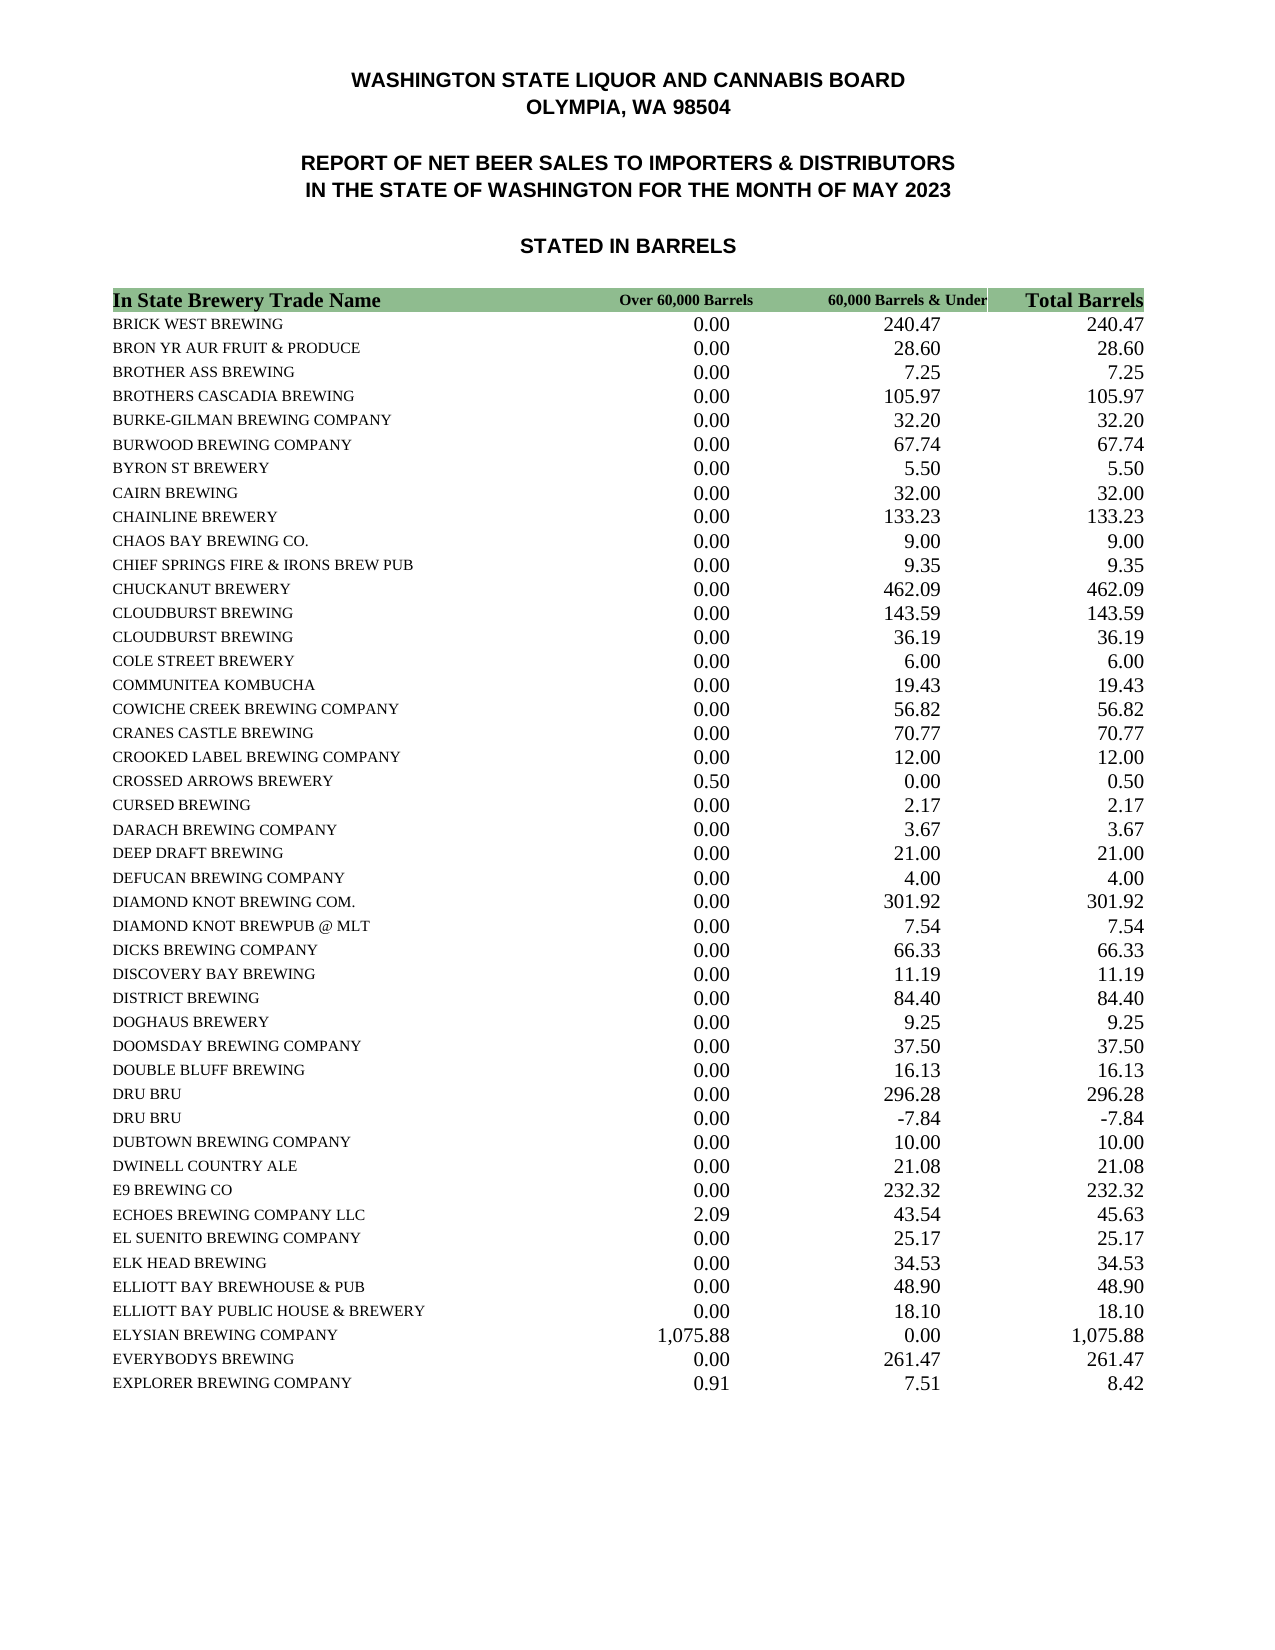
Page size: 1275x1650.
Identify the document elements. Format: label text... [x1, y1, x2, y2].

table_header 0.00 [519, 336, 730, 360]
table_header 0.00 [519, 745, 730, 769]
table_header 261.47 [941, 1347, 1144, 1371]
table_header 66.33 [730, 938, 941, 962]
table_header 0.00 [519, 1130, 730, 1154]
table_header BRICK WEST BREWING [113, 312, 519, 336]
table_header 6.00 [941, 649, 1144, 673]
table_header ELLIOTT BAY PUBLIC HOUSE & BREWERY [113, 1299, 519, 1323]
table_header 0.00 [519, 505, 730, 528]
table_header 5.50 [730, 456, 941, 480]
table_header 105.97 [941, 384, 1144, 408]
table_header DWINELL COUNTRY ALE [113, 1154, 519, 1178]
table_header 0.00 [519, 529, 730, 553]
table_header DOUBLE BLUFF BREWING [113, 1058, 519, 1082]
table_header BROTHER ASS BREWING [113, 360, 519, 384]
table_header 16.13 [730, 1058, 941, 1082]
table_header 19.43 [730, 673, 941, 697]
table_header 0.00 [519, 817, 730, 841]
table_header 32.20 [730, 408, 941, 432]
table_header 296.28 [941, 1082, 1144, 1106]
table_header 462.09 [730, 577, 941, 601]
table_header 143.59 [730, 601, 941, 625]
table_header CHUCKANUT BREWERY [113, 577, 519, 601]
table_header 70.77 [941, 721, 1144, 745]
table_header 8.42 [941, 1371, 1144, 1395]
table_header 0.00 [519, 1154, 730, 1178]
table_header 232.32 [730, 1178, 941, 1202]
table_header 0.00 [519, 601, 730, 625]
table_header CHIEF SPRINGS FIRE & IRONS BREW PUB [113, 553, 519, 577]
table_header 0.00 [519, 1106, 730, 1130]
table_header 0.00 [519, 1347, 730, 1371]
table_header 48.90 [730, 1275, 941, 1298]
table_header 0.00 [519, 480, 730, 504]
table_header EL SUENITO BREWING COMPANY [113, 1226, 519, 1250]
table_header DEFUCAN BREWING COMPANY [113, 865, 519, 889]
table_header 0.00 [730, 769, 941, 793]
table_header CROOKED LABEL BREWING COMPANY [113, 745, 519, 769]
table_header 0.00 [519, 890, 730, 913]
table_header 28.60 [941, 336, 1144, 360]
table_header 0.00 [519, 865, 730, 889]
table_header 0.00 [519, 1010, 730, 1034]
table_header 7.51 [730, 1371, 941, 1395]
table_header 0.00 [519, 1034, 730, 1058]
table_header 6.00 [730, 649, 941, 673]
table_header 11.19 [941, 962, 1144, 986]
table_header 0.00 [519, 577, 730, 601]
table_cell OLYMPIA, WA 98504 [113, 93, 1144, 120]
table_header DRU BRU [113, 1082, 519, 1106]
table_header 0.00 [519, 841, 730, 865]
table_header ELK HEAD BREWING [113, 1250, 519, 1274]
table_header DARACH BREWING COMPANY [113, 817, 519, 841]
table_header REPORT OF NET BEER SALES TO IMPORTERS & DISTRIBUTORS [113, 149, 1144, 176]
table_header 143.59 [941, 601, 1144, 625]
table_header 18.10 [941, 1299, 1144, 1323]
table_header 9.00 [730, 529, 941, 553]
table_header BRON YR AUR FRUIT & PRODUCE [113, 336, 519, 360]
table_header 0.00 [519, 721, 730, 745]
table_header 66.33 [941, 938, 1144, 962]
table_header ECHOES BREWING COMPANY LLC [113, 1202, 519, 1226]
table_header 0.00 [519, 312, 730, 336]
table_header EXPLORER BREWING COMPANY [113, 1371, 519, 1395]
table_header 48.90 [941, 1275, 1144, 1298]
table_header DISTRICT BREWING [113, 986, 519, 1010]
table_header 2.17 [730, 793, 941, 817]
table_header 3.67 [941, 817, 1144, 841]
table_header 0.00 [519, 456, 730, 480]
table_header 0.00 [519, 625, 730, 649]
table_header CHAINLINE BREWERY [113, 505, 519, 528]
table_header 84.40 [730, 986, 941, 1010]
table_header CRANES CASTLE BREWING [113, 721, 519, 745]
table_header 0.50 [941, 769, 1144, 793]
table_header 1,075.88 [519, 1323, 730, 1347]
table_header 1,075.88 [941, 1323, 1144, 1347]
table_header WASHINGTON STATE LIQUOR AND CANNABIS BOARD [113, 38, 1144, 93]
table_header 43.54 [730, 1202, 941, 1226]
table_header 18.10 [730, 1299, 941, 1323]
table_header 9.35 [730, 553, 941, 577]
table_header CLOUDBURST BREWING [113, 601, 519, 625]
table_header CHAOS BAY BREWING CO. [113, 529, 519, 553]
table_header 0.00 [519, 360, 730, 384]
table_header 301.92 [941, 890, 1144, 913]
table_header 133.23 [941, 505, 1144, 528]
table_header DUBTOWN BREWING COMPANY [113, 1130, 519, 1154]
table_header DOGHAUS BREWERY [113, 1010, 519, 1034]
table_header 240.47 [941, 312, 1144, 336]
table_header COMMUNITEA KOMBUCHA [113, 673, 519, 697]
table_header 32.20 [941, 408, 1144, 432]
table_header 12.00 [941, 745, 1144, 769]
table_header 0.91 [519, 1371, 730, 1395]
table_header 56.82 [730, 697, 941, 721]
table_header 32.00 [730, 480, 941, 504]
table_header COWICHE CREEK BREWING COMPANY [113, 697, 519, 721]
table_header 133.23 [730, 505, 941, 528]
table_header 0.00 [519, 914, 730, 938]
table_header 37.50 [730, 1034, 941, 1058]
table_header BROTHERS CASCADIA BREWING [113, 384, 519, 408]
table_header 70.77 [730, 721, 941, 745]
table_header 2.09 [519, 1202, 730, 1226]
table_header E9 BREWING CO [113, 1178, 519, 1202]
table_header 0.00 [519, 793, 730, 817]
table_header 2.17 [941, 793, 1144, 817]
table_header 296.28 [730, 1082, 941, 1106]
table_header 12.00 [730, 745, 941, 769]
table_header 7.54 [730, 914, 941, 938]
table_header DOOMSDAY BREWING COMPANY [113, 1034, 519, 1058]
table_header -7.84 [941, 1106, 1144, 1130]
table_header 0.00 [519, 938, 730, 962]
table_header 67.74 [730, 432, 941, 456]
table_cell IN THE STATE OF WASHINGTON FOR THE MONTH OF MAY 2023 [113, 176, 1144, 203]
table_header 45.63 [941, 1202, 1144, 1226]
table_header 0.50 [519, 769, 730, 793]
table_header Total Barrels [988, 288, 1144, 312]
table_header COLE STREET BREWERY [113, 649, 519, 673]
table_header 4.00 [730, 865, 941, 889]
table_header 5.50 [941, 456, 1144, 480]
table_header 0.00 [519, 1178, 730, 1202]
table_header 0.00 [519, 553, 730, 577]
table_header 84.40 [941, 986, 1144, 1010]
table_header 9.25 [730, 1010, 941, 1034]
table_header 21.08 [730, 1154, 941, 1178]
table_header DIAMOND KNOT BREWPUB @ MLT [113, 914, 519, 938]
table_header 21.00 [941, 841, 1144, 865]
table_header 32.00 [941, 480, 1144, 504]
table_header CURSED BREWING [113, 793, 519, 817]
table_header 34.53 [941, 1250, 1144, 1274]
table_header CAIRN BREWING [113, 480, 519, 504]
table_header 67.74 [941, 432, 1144, 456]
table_header ELYSIAN BREWING COMPANY [113, 1323, 519, 1347]
table_header BURWOOD BREWING COMPANY [113, 432, 519, 456]
table_header DISCOVERY BAY BREWING [113, 962, 519, 986]
table_header 16.13 [941, 1058, 1144, 1082]
table_header 0.00 [519, 1275, 730, 1298]
table_header 0.00 [519, 408, 730, 432]
table_header DIAMOND KNOT BREWING COM. [113, 890, 519, 913]
table_header 0.00 [519, 1226, 730, 1250]
table_header 301.92 [730, 890, 941, 913]
table_header 0.00 [519, 649, 730, 673]
table_header STATED IN BARRELS [113, 232, 1144, 259]
table_header -7.84 [730, 1106, 941, 1130]
table_header 21.08 [941, 1154, 1144, 1178]
table_header 34.53 [730, 1250, 941, 1274]
table_header CROSSED ARROWS BREWERY [113, 769, 519, 793]
table_header 462.09 [941, 577, 1144, 601]
table_header 25.17 [730, 1226, 941, 1250]
table_header 261.47 [730, 1347, 941, 1371]
table_header 240.47 [730, 312, 941, 336]
table_header 0.00 [519, 432, 730, 456]
table_header 232.32 [941, 1178, 1144, 1202]
table_header 37.50 [941, 1034, 1144, 1058]
table_header DICKS BREWING COMPANY [113, 938, 519, 962]
table_header 9.00 [941, 529, 1144, 553]
table_header BURKE-GILMAN BREWING COMPANY [113, 408, 519, 432]
table_header 0.00 [519, 384, 730, 408]
table_header 0.00 [519, 673, 730, 697]
table_header 56.82 [941, 697, 1144, 721]
table_header 36.19 [730, 625, 941, 649]
table_header 0.00 [519, 1250, 730, 1274]
table_header 0.00 [519, 697, 730, 721]
table_header 105.97 [730, 384, 941, 408]
table_header DEEP DRAFT BREWING [113, 841, 519, 865]
table_header DRU BRU [113, 1106, 519, 1130]
table_header 0.00 [730, 1323, 941, 1347]
table_header BYRON ST BREWERY [113, 456, 519, 480]
table_header 0.00 [519, 1058, 730, 1082]
table_header 7.25 [730, 360, 941, 384]
table_header EVERYBODYS BREWING [113, 1347, 519, 1371]
table_header In State Brewery Trade Name [113, 288, 519, 312]
table_header 36.19 [941, 625, 1144, 649]
table_header 28.60 [730, 336, 941, 360]
table_header 0.00 [519, 1299, 730, 1323]
table_header 0.00 [519, 986, 730, 1010]
table_header 4.00 [941, 865, 1144, 889]
table_header CLOUDBURST BREWING [113, 625, 519, 649]
table_header 21.00 [730, 841, 941, 865]
table_header 3.67 [730, 817, 941, 841]
table_header 0.00 [519, 1082, 730, 1106]
table_header 25.17 [941, 1226, 1144, 1250]
table_header 60,000 Barrels & Under [753, 288, 987, 312]
table_header 10.00 [730, 1130, 941, 1154]
table_header 9.35 [941, 553, 1144, 577]
table_header 10.00 [941, 1130, 1144, 1154]
table_header 11.19 [730, 962, 941, 986]
table_header 0.00 [519, 962, 730, 986]
table_header 9.25 [941, 1010, 1144, 1034]
table_header ELLIOTT BAY BREWHOUSE & PUB [113, 1275, 519, 1298]
table_header 7.25 [941, 360, 1144, 384]
table_header 19.43 [941, 673, 1144, 697]
table_header 7.54 [941, 914, 1144, 938]
table_header Over 60,000 Barrels [519, 288, 753, 312]
